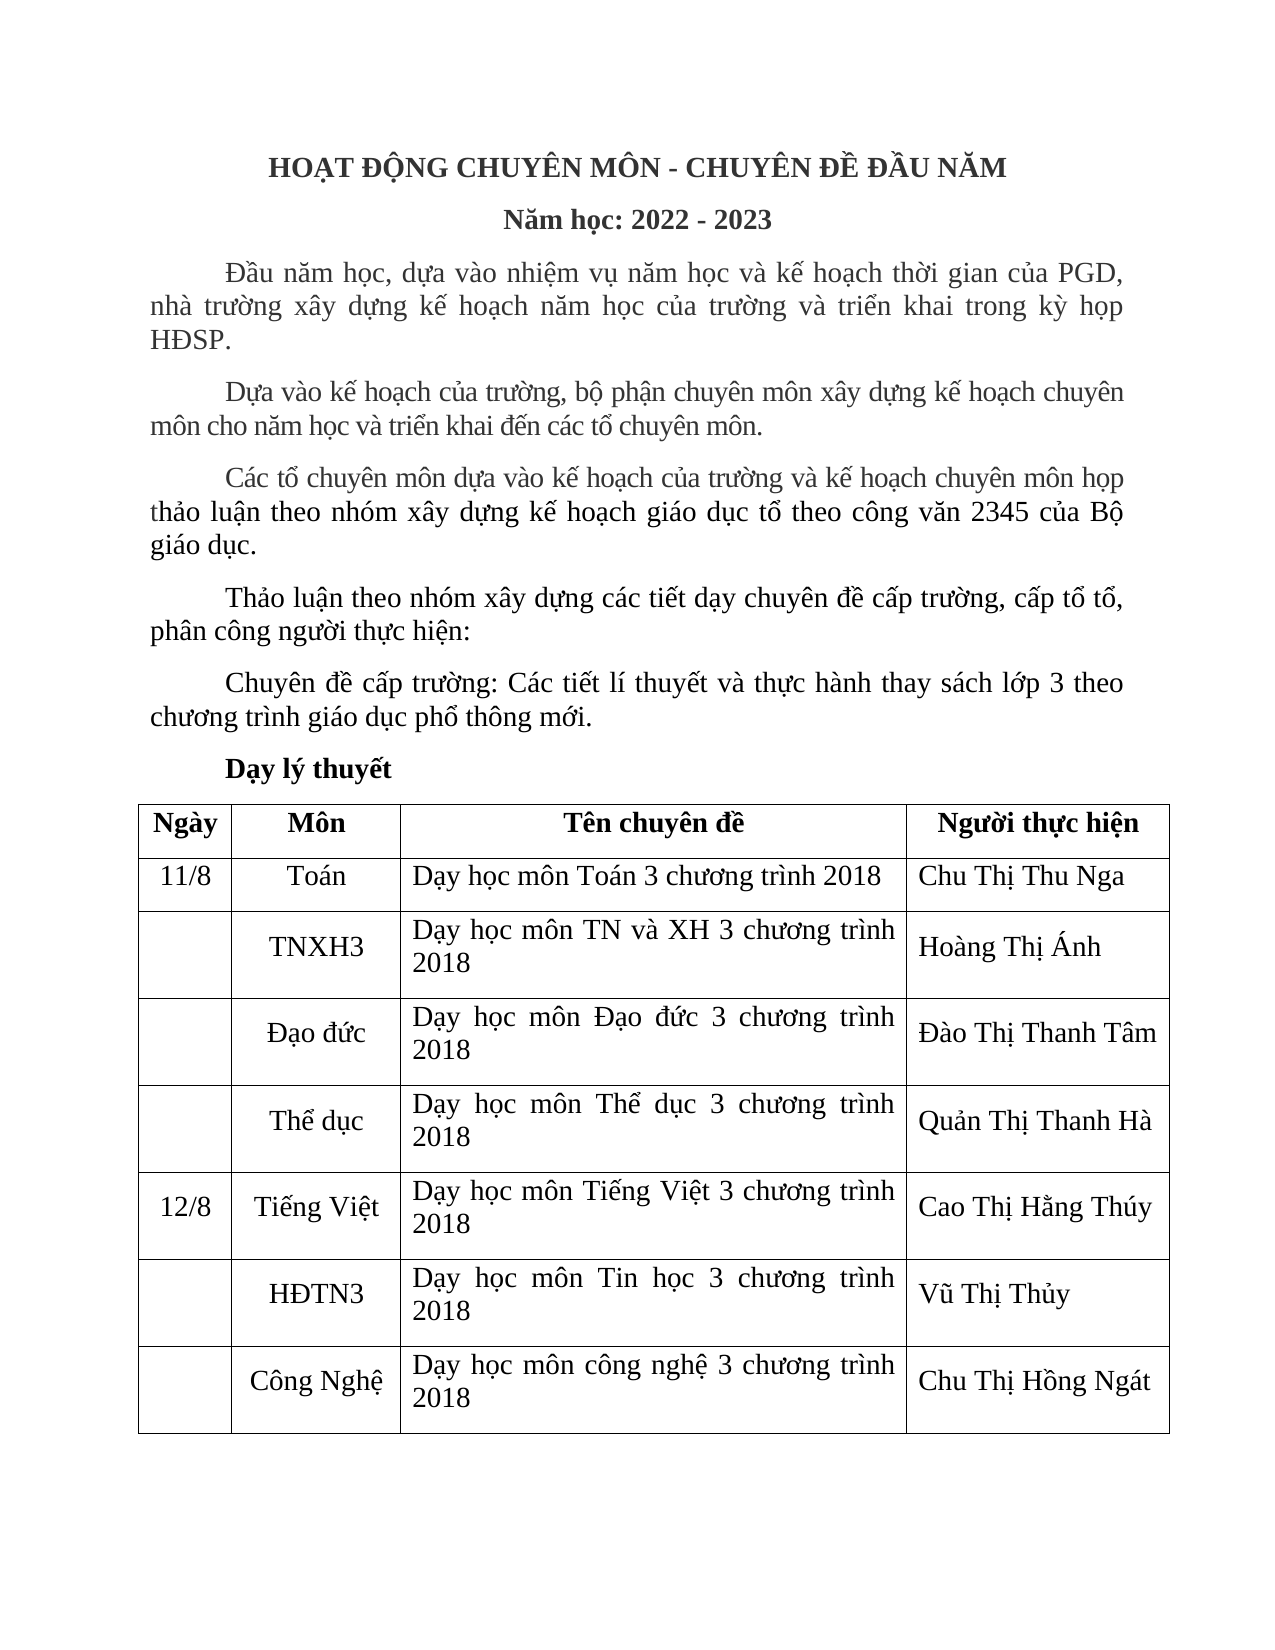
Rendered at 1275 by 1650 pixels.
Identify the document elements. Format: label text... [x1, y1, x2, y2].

table_cell Dạy học môn công nghệ 3 chương trình 2018 [401, 1347, 906, 1433]
table_cell Dạy học môn Tiếng Việt 3 chương trình 2018 [401, 1173, 906, 1259]
table_cell 11/8 [139, 859, 231, 911]
table_cell Chu Thị Hồng Ngát [907, 1347, 1169, 1433]
text Dựa vào kế hoạch của trường, bộ phận chuyên môn xây dựng kế hoạch chuyên môn cho năm học và triển khai đến các tổ chuyên môn. [150, 374, 1125, 441]
table_cell Chu Thị Thu Nga [907, 859, 1169, 911]
table_cell [139, 912, 231, 998]
table_header Ngày [139, 805, 231, 857]
table_cell TNXH3 [232, 912, 400, 998]
table_cell [139, 999, 231, 1085]
text Dạy lý thuyết [150, 752, 1125, 785]
table_cell Dạy học môn TN và XH 3 chương trình 2018 [401, 912, 906, 998]
table_cell [139, 1260, 231, 1346]
table_cell Dạy học môn Đạo đức 3 chương trình 2018 [401, 999, 906, 1085]
text Các tổ chuyên môn dựa vào kế hoạch của trường và kế hoạch chuyên môn họp thảo luận theo nhóm xây dựng kế hoạch giáo dục tổ theo công văn 2345 của Bộ giáo dục. [150, 460, 1125, 561]
table_cell Quản Thị Thanh Hà [907, 1086, 1169, 1172]
table_cell 12/8 [139, 1173, 231, 1259]
table_cell Đạo đức [232, 999, 400, 1085]
table_cell Công Nghệ [232, 1347, 400, 1433]
table_cell Dạy học môn Tin học 3 chương trình 2018 [401, 1260, 906, 1346]
text Thảo luận theo nhóm xây dựng các tiết dạy chuyên đề cấp trường, cấp tổ tổ, phân công người thực hiện: [150, 580, 1125, 647]
table_header Người thực hiện [907, 805, 1169, 857]
text Đầu năm học, dựa vào nhiệm vụ năm học và kế hoạch thời gian của PGD, nhà trường xây dựng kế hoạch năm học của trường và triển khai trong kỳ họp HĐSP. [150, 255, 1125, 355]
table_cell Dạy học môn Thể dục 3 chương trình 2018 [401, 1086, 906, 1172]
text Năm học: 2022 - 2023 [150, 202, 1125, 236]
table_cell Đào Thị Thanh Tâm [907, 999, 1169, 1085]
table_cell Dạy học môn Toán 3 chương trình 2018 [401, 859, 906, 911]
table_header Môn [232, 805, 400, 857]
table_cell Tiếng Việt [232, 1173, 400, 1259]
table_cell HĐTN3 [232, 1260, 400, 1346]
table_header Tên chuyên đề [401, 805, 906, 857]
table_cell Cao Thị Hằng Thúy [907, 1173, 1169, 1259]
table_cell Thể dục [232, 1086, 400, 1172]
table_cell [139, 1347, 231, 1433]
table_cell Toán [232, 859, 400, 911]
table_cell Hoàng Thị Ánh [907, 912, 1169, 998]
table_cell Vũ Thị Thủy [907, 1260, 1169, 1346]
text Chuyên đề cấp trường: Các tiết lí thuyết và thực hành thay sách lớp 3 theo chương trình giáo dục phổ thông mới. [150, 666, 1125, 733]
table_cell [139, 1086, 231, 1172]
text HOẠT ĐỘNG CHUYÊN MÔN - CHUYÊN ĐỀ ĐẦU NĂM [150, 150, 1125, 183]
